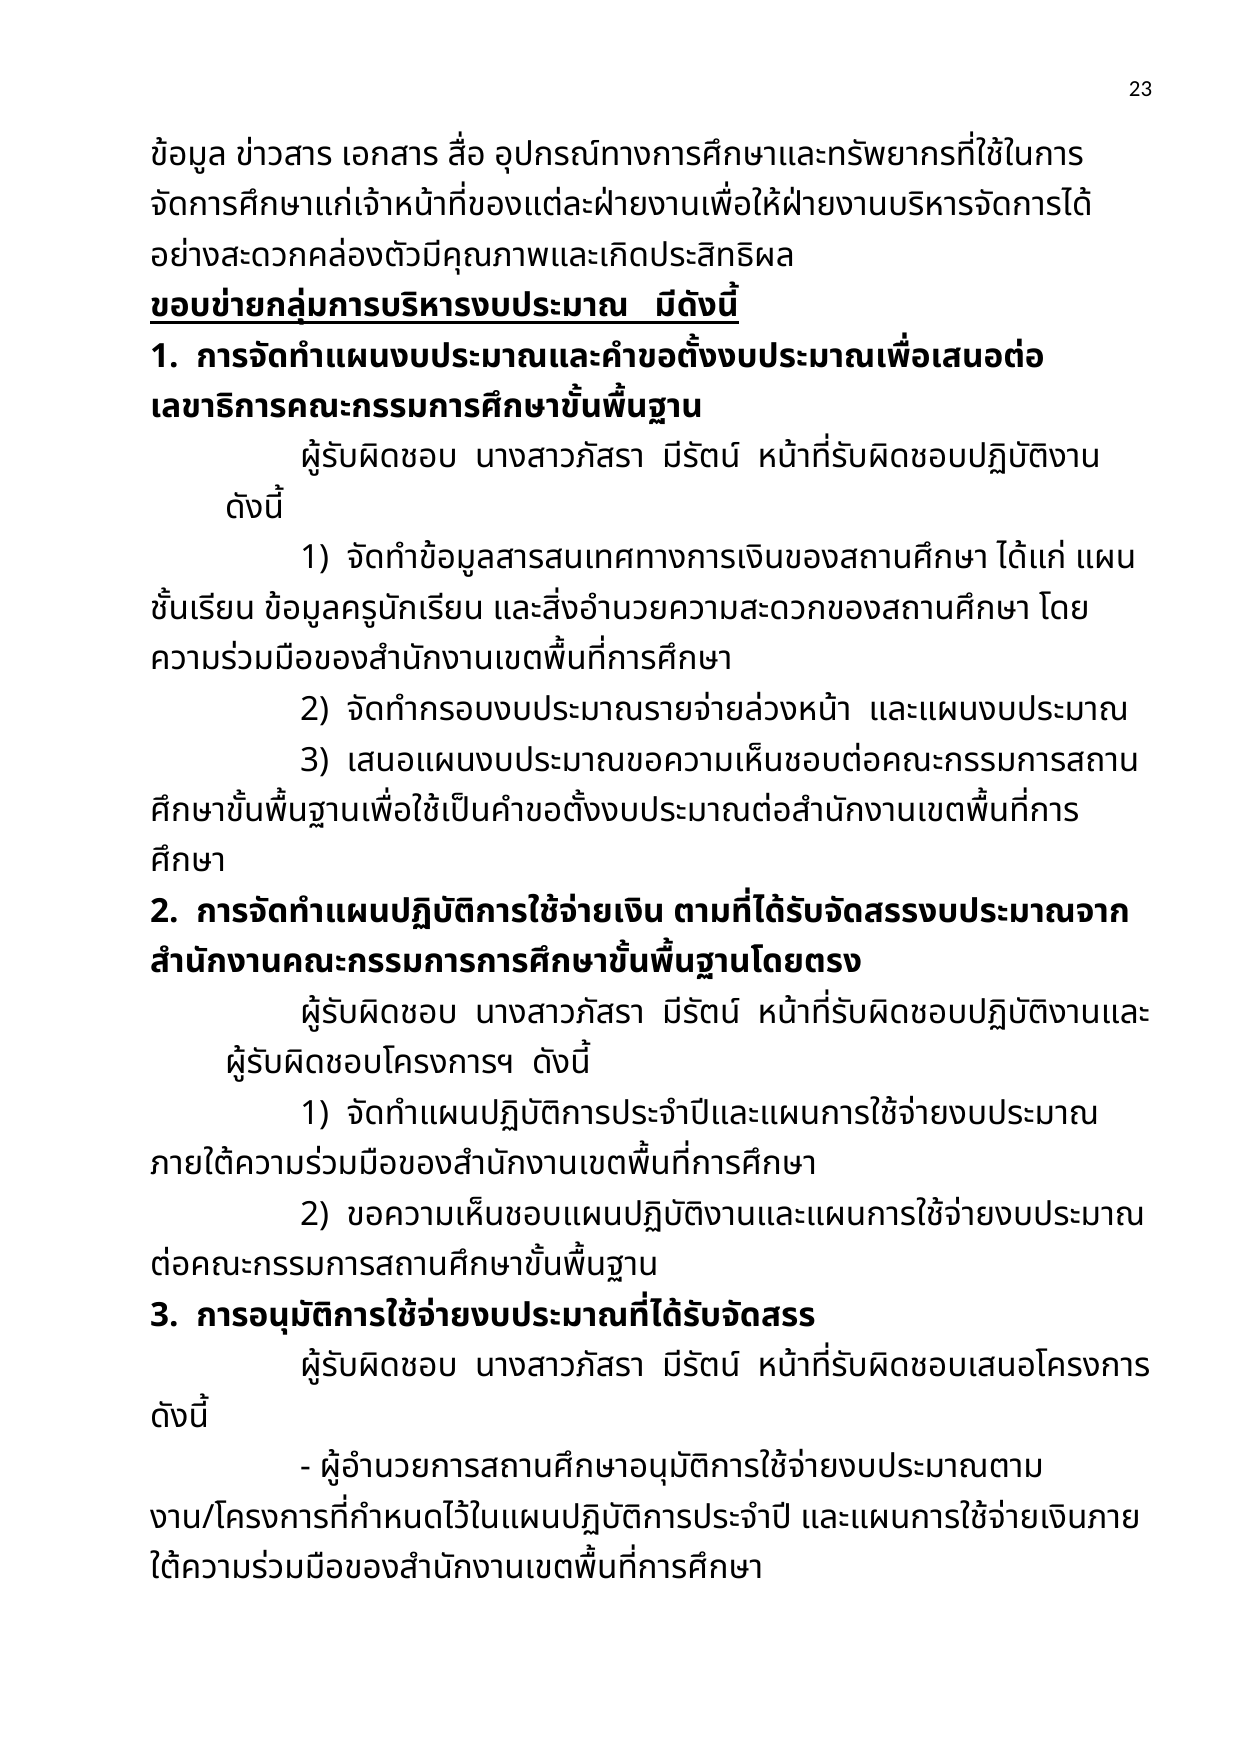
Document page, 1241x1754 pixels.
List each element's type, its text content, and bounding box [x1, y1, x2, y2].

text 2. การจัดทำแผนปฏิบัติการใช้จ่ายเงิน ตามที่ได้รับจัดสรรงบประมาณจากสำนักงานคณะกรรมการการศึกษาขั้นพื้นฐานโดยตรง [150, 887, 1152, 988]
text 1) จัดทำข้อมูลสารสนเทศทางการเงินของสถานศึกษา ได้แก่ แผนชั้นเรียน ข้อมูลครูนักเรียน และสิ่งอำนวยความสะดวกของสถานศึกษา โดยความร่วมมือของสำนักงานเขตพื้นที่การศึกษา [150, 533, 1152, 685]
text - ผู้อำนวยการสถานศึกษาอนุมัติการใช้จ่ายงบประมาณตามงาน/โครงการที่กำหนดไว้ในแผนปฏิบัติการประจำปี และแผนการใช้จ่ายเงินภายใต้ความร่วมมือของสำนักงานเขตพื้นที่การศึกษา [150, 1442, 1152, 1594]
text 1. การจัดทำแผนงบประมาณและคำขอตั้งงบประมาณเพื่อเสนอต่อเลขาธิการคณะกรรมการศึกษาขั้นพื้นฐาน [150, 331, 1152, 432]
text 2) จัดทำกรอบงบประมาณรายจ่ายล่วงหน้า และแผนงบประมาณ [225, 685, 1152, 735]
text 3) เสนอแผนงบประมาณขอความเห็นชอบต่อคณะกรรมการสถานศึกษาขั้นพื้นฐานเพื่อใช้เป็นคำขอตั้งงบประมาณต่อสำนักงานเขตพื้นที่การศึกษา [150, 735, 1152, 887]
text 1) จัดทำแผนปฏิบัติการประจำปีและแผนการใช้จ่ายงบประมาณภายใต้ความร่วมมือของสำนักงานเขตพื้นที่การศึกษา [150, 1089, 1152, 1190]
text ผู้รับผิดชอบ นางสาวภัสรา มีรัตน์ หน้าที่รับผิดชอบปฏิบัติงานดังนี้ [225, 432, 1152, 533]
text 3. การอนุมัติการใช้จ่ายงบประมาณที่ได้รับจัดสรร [150, 1291, 1152, 1341]
text 2) ขอความเห็นชอบแผนปฏิบัติงานและแผนการใช้จ่ายงบประมาณต่อคณะกรรมการสถานศึกษาขั้นพื้นฐาน [150, 1190, 1152, 1291]
text ผู้รับผิดชอบ นางสาวภัสรา มีรัตน์ หน้าที่รับผิดชอบเสนอโครงการดังนี้ [150, 1341, 1152, 1442]
text ขอบข่ายกลุ่มการบริหารงบประมาณ มีดังนี้ [150, 281, 1152, 331]
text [150, 130, 1152, 281]
text ผู้รับผิดชอบ นางสาวภัสรา มีรัตน์ หน้าที่รับผิดชอบปฏิบัติงานและผู้รับผิดชอบโครงการฯ ดังนี้ [225, 988, 1152, 1089]
